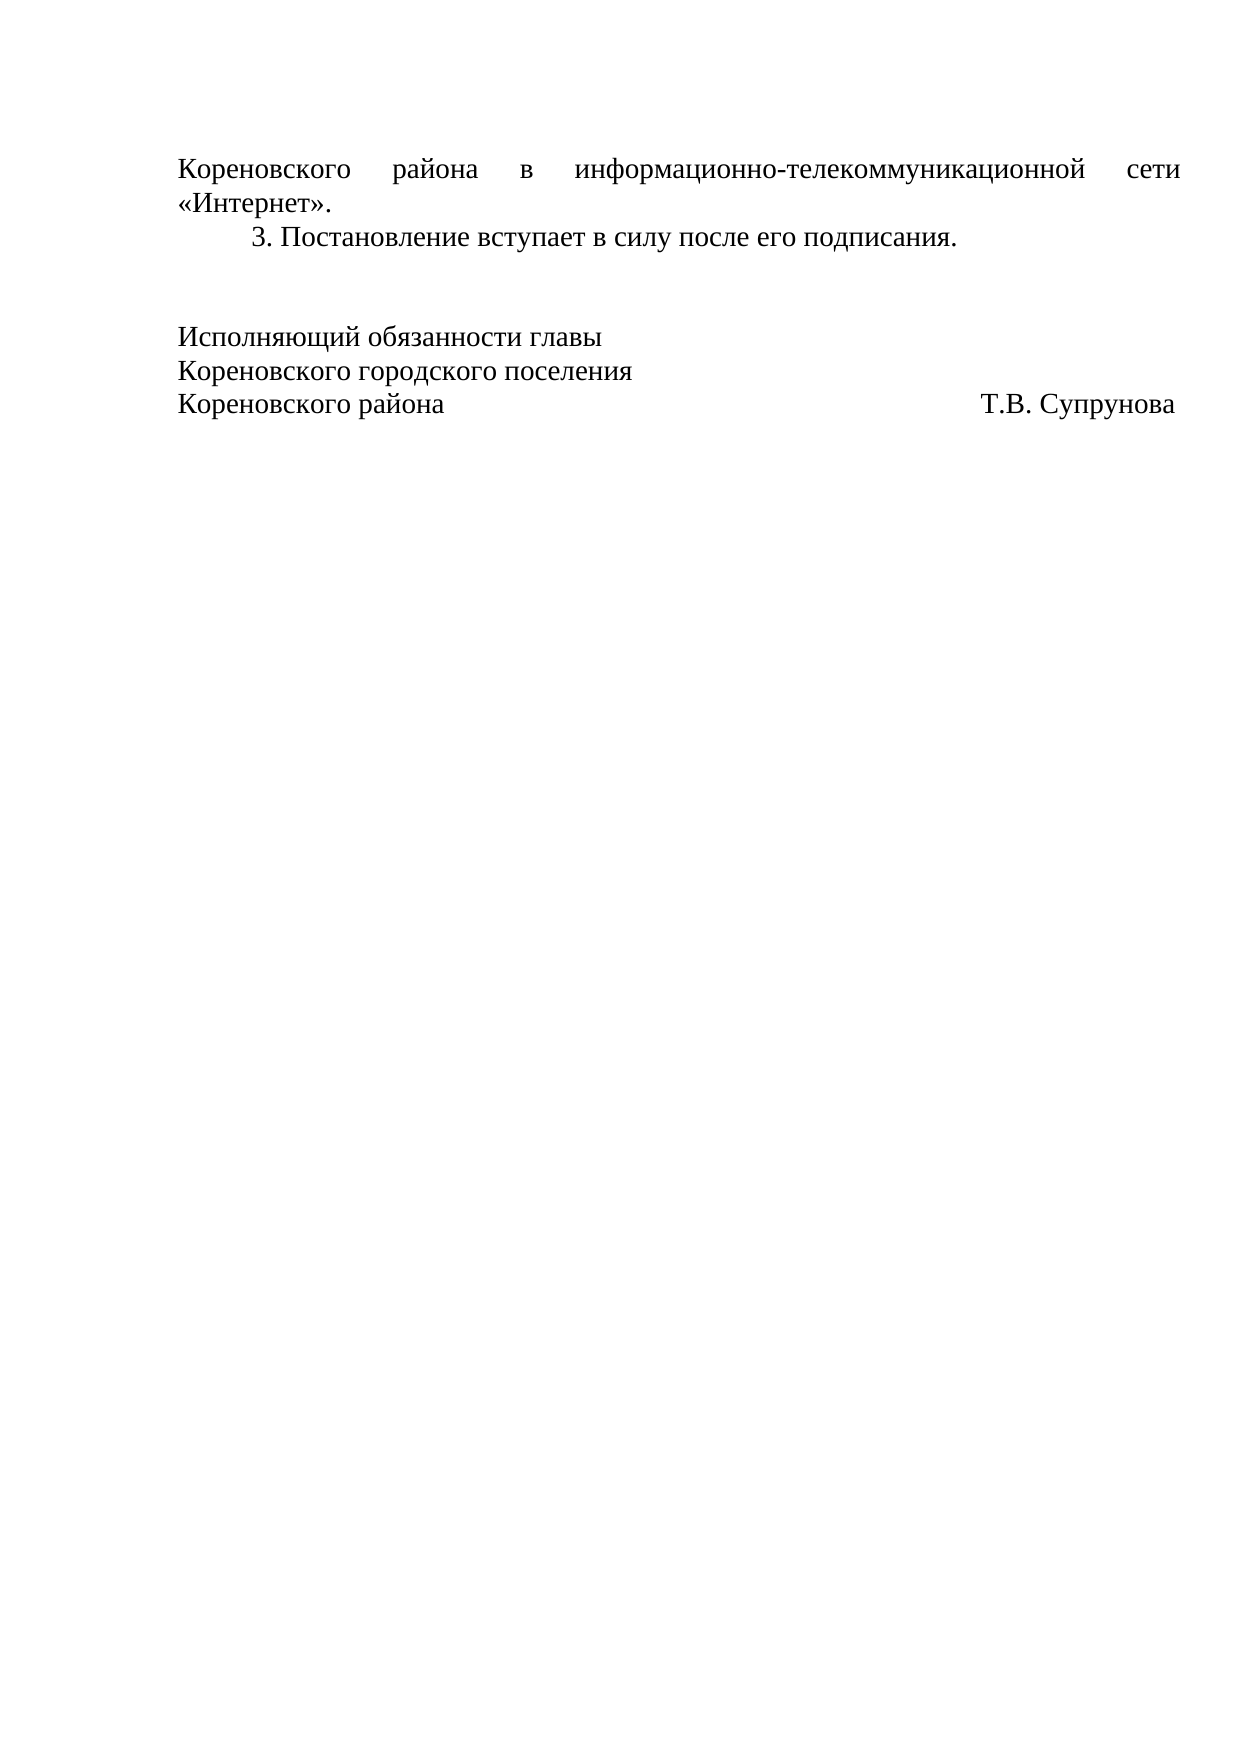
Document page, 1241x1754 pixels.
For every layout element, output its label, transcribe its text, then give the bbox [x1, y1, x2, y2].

text 3. Постановление вступает в силу после его подписания. [177, 219, 1181, 252]
text Кореновского района Т.В. Супрунова [177, 386, 1181, 420]
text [177, 152, 1181, 219]
text Кореновского городского поселения [177, 353, 1181, 386]
text Исполняющий обязанности главы [177, 319, 1181, 353]
